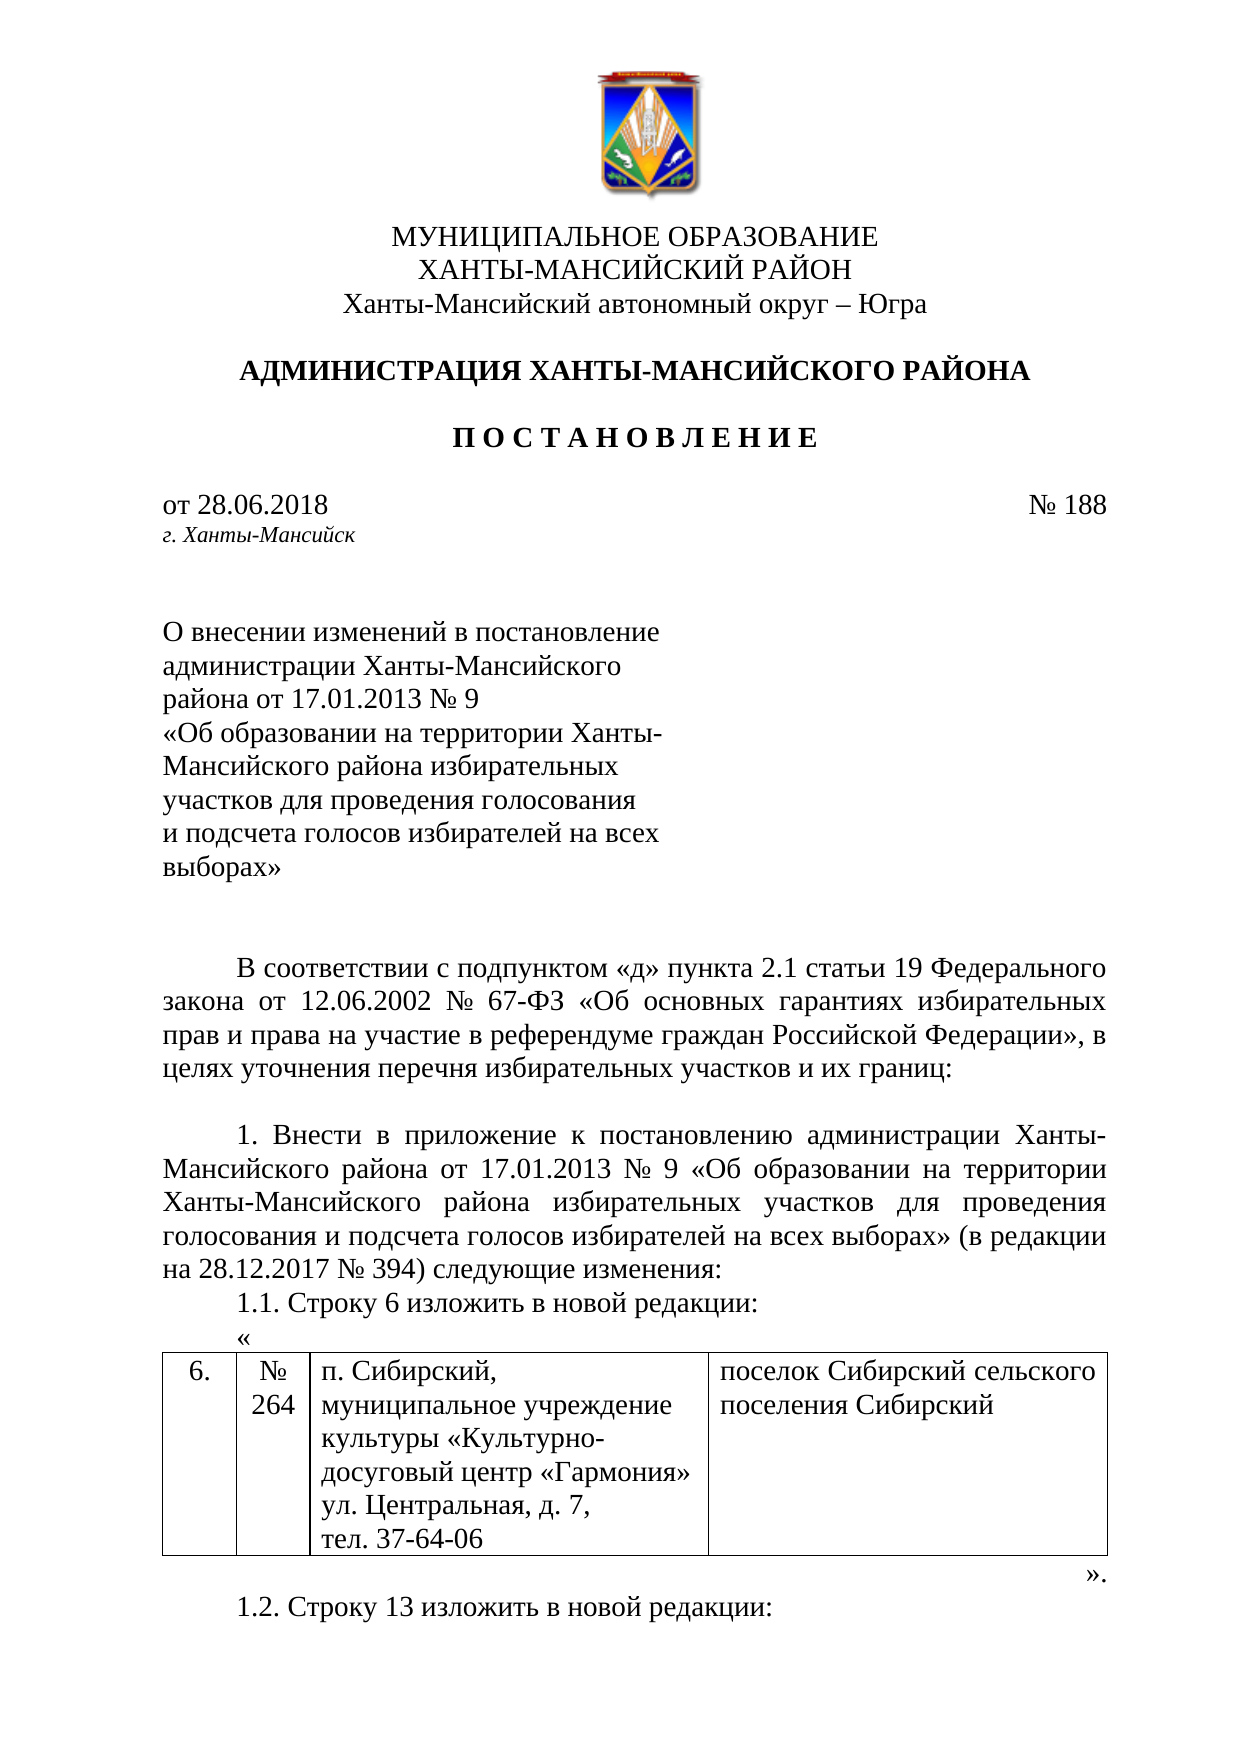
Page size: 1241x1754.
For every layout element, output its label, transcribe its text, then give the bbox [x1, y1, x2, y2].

text АДМИНИСТРАЦИЯ ХАНТЫ-МАНСИЙСКОГО РАЙОНА [162, 353, 1107, 387]
text ХАНТЫ-МАНСИЙСКИЙ РАЙОН [162, 252, 1107, 286]
text В соответствии с подпунктом «д» пункта 2.1 статьи 19 Федерального закона от 12.06.2002 № 67-ФЗ «Об основных гарантиях избирательных прав и права на участие в референдуме граждан Российской Федерации», в целях уточнения перечня избирательных участков и их границ: [162, 950, 1107, 1084]
text «Об образовании на территории Ханты- [162, 715, 1107, 748]
text « [162, 1319, 1107, 1352]
text О внесении изменений в постановление [162, 614, 1107, 648]
text г. Ханты-Мансийск [162, 521, 1107, 547]
text района от 17.01.2013 № 9 [162, 681, 1107, 715]
text администрации Ханты-Мансийского [162, 648, 1107, 681]
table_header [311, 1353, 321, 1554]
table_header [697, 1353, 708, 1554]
text от 28.06.2018 № 188 [162, 487, 1107, 521]
text выборах» [162, 849, 1107, 883]
table_header 6. [163, 1353, 236, 1554]
text участков для проведения голосования [162, 782, 1107, 816]
text Ханты-Мансийский автономный округ – Югра [162, 286, 1107, 319]
text и подсчета голосов избирателей на всех [162, 816, 1107, 849]
text МУНИЦИПАЛЬНОЕ ОБРАЗОВАНИЕ [162, 219, 1107, 252]
text 1.2. Строку 13 изложить в новой редакции: [162, 1589, 1107, 1623]
table_header поселок Сибирский сельского поселения Сибирский [709, 1353, 1107, 1554]
table_header № 264 [237, 1353, 309, 1554]
picture [597, 71, 706, 203]
text 1.1. Строку 6 изложить в новой редакции: [162, 1285, 1107, 1319]
text 1. Внести в приложение к постановлению администрации Ханты-Мансийского района от 17.01.2013 № 9 «Об образовании на территории Ханты-Мансийского района избирательных участков для проведения голосования и подсчета голосов избирателей на всех выборах» (в редакции на 28.12.2017 № 394) следующие изменения: [162, 1117, 1107, 1285]
text П О С Т А Н О В Л Е Н И Е [162, 420, 1107, 454]
text ». [162, 1556, 1107, 1589]
text Мансийского района избирательных [162, 748, 1107, 782]
